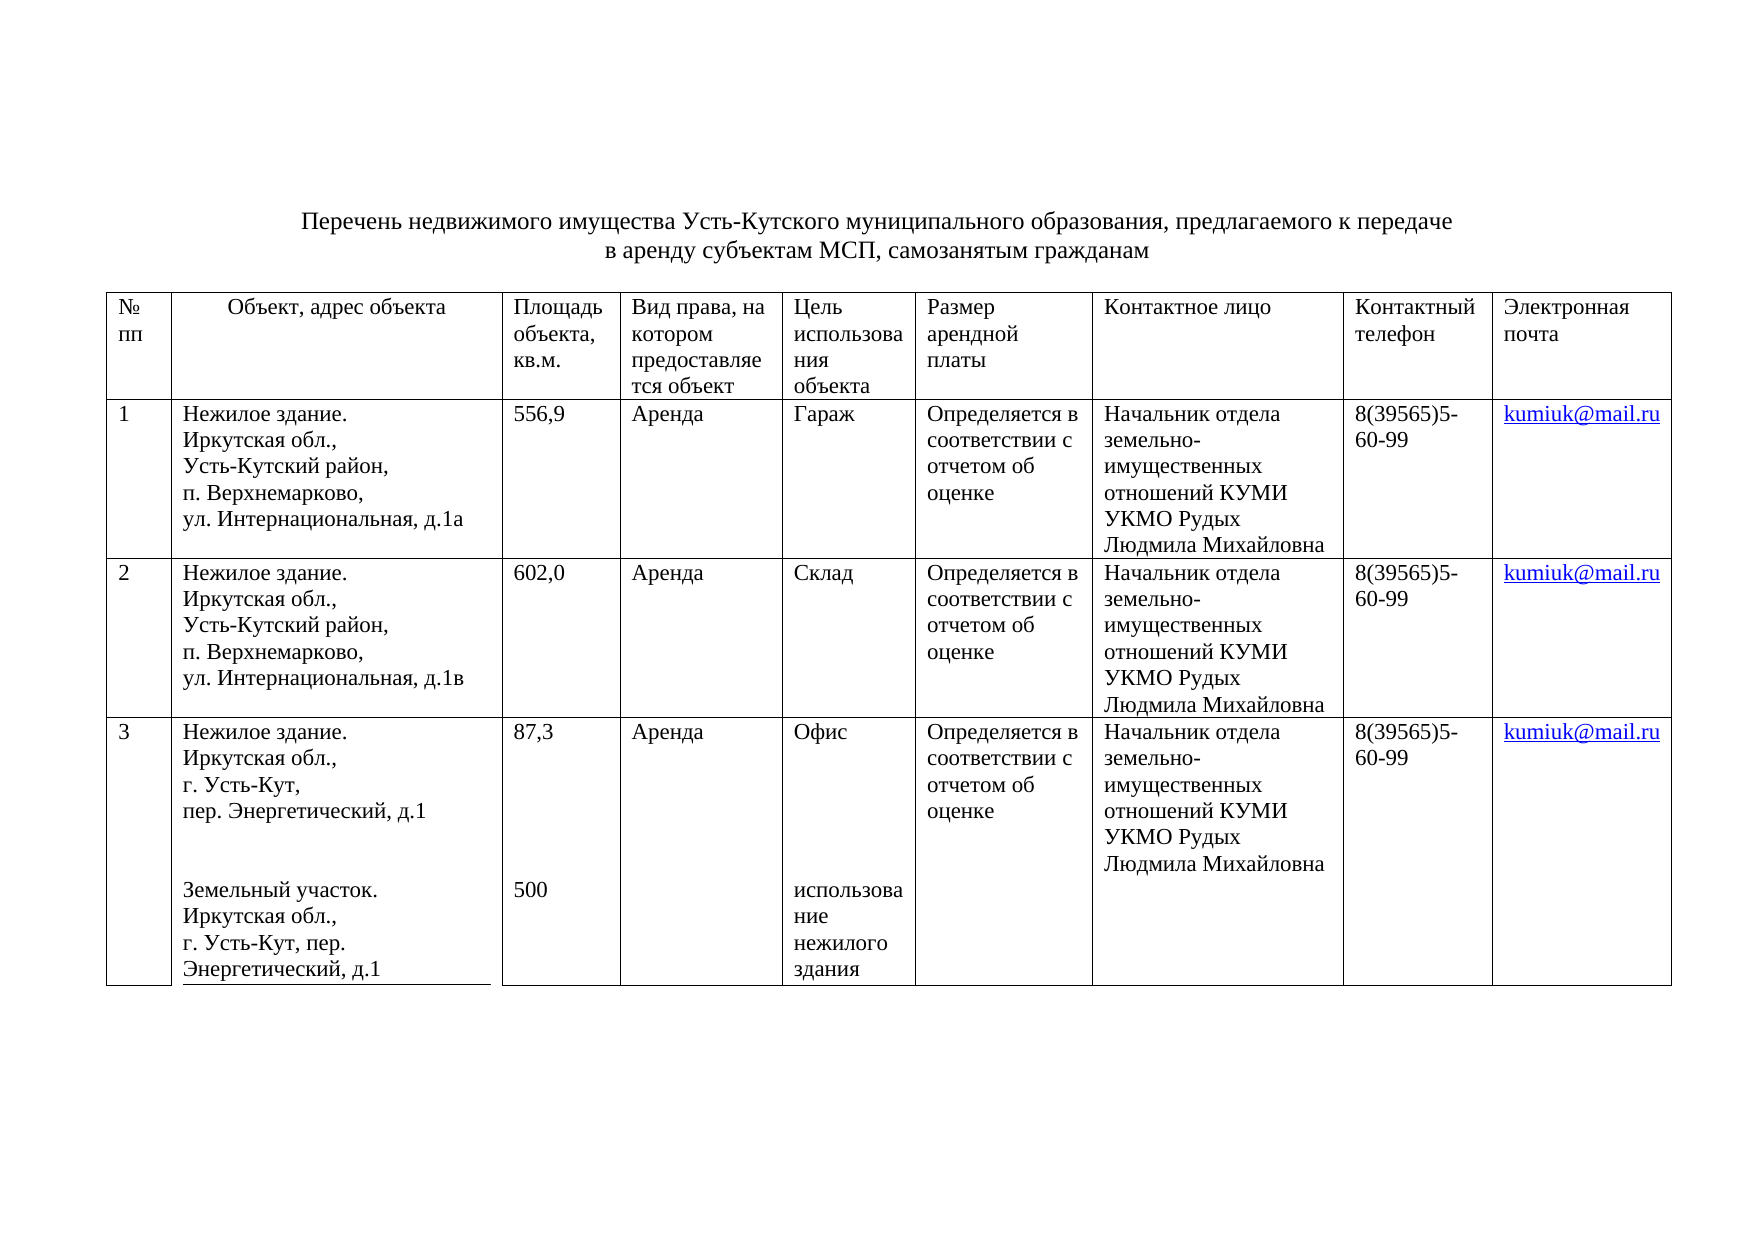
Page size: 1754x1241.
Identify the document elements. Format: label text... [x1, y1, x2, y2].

table_header Контактный телефон [1344, 293, 1492, 399]
table_cell Нежилое здание. Иркутская обл., г. Усть-Кут, пер. Энергетический, д.1 [172, 718, 502, 876]
table_cell kumiuk@mail.ru [1493, 718, 1671, 876]
table_header № пп [107, 293, 171, 399]
table_cell Начальник отдела земельно-имущественных отношений КУМИ УКМО Рудых Людмила Михайловна [1093, 559, 1343, 717]
table_cell kumiuk@mail.ru [1493, 400, 1671, 558]
table_cell 556,9 [503, 400, 620, 558]
table_header Объект, адрес объекта [172, 293, 502, 399]
table_header Электронная почта [1493, 293, 1671, 399]
table_cell 8(39565)5-60-99 [1344, 559, 1492, 717]
text Перечень недвижимого имущества Усть-Кутского муниципального образования, предлагаемого к передаче [118, 206, 1636, 235]
table_cell 2 [107, 559, 171, 717]
table_cell Аренда [621, 559, 782, 717]
table_header Вид права, на котором предоставляется объект [621, 293, 782, 399]
table_cell Склад [783, 559, 915, 717]
table_header Цель использования объекта [783, 293, 915, 399]
table_cell [107, 876, 171, 985]
table_cell 500 [503, 876, 620, 985]
table_cell 3 [107, 718, 171, 876]
table_cell Аренда [621, 718, 782, 876]
table_cell Определяется в соответствии с отчетом об оценке [916, 718, 1092, 876]
table_cell Аренда [621, 400, 782, 558]
table_cell 602,0 [503, 559, 620, 717]
table_cell Офис [783, 718, 915, 876]
table_cell использование нежилого здания [783, 876, 915, 985]
table_cell Начальник отдела земельно-имущественных отношений КУМИ УКМО Рудых Людмила Михайловна [1093, 718, 1343, 876]
table_cell Определяется в соответствии с отчетом об оценке [916, 559, 1092, 717]
table_cell 1 [107, 400, 171, 558]
table_cell 87,3 [503, 718, 620, 876]
table_cell [1493, 876, 1671, 985]
table_cell kumiuk@mail.ru [1493, 559, 1671, 717]
table_cell Нежилое здание. Иркутская обл., Усть-Кутский район, п. Верхнемарково, ул. Интернациональная, д.1а [172, 400, 502, 558]
table_cell Гараж [783, 400, 915, 558]
table_cell [1093, 876, 1343, 985]
text в аренду субъектам МСП, самозанятым гражданам [118, 235, 1636, 263]
table_cell Нежилое здание. Иркутская обл., Усть-Кутский район, п. Верхнемарково, ул. Интернациональная, д.1в [172, 559, 502, 717]
table_cell [1344, 876, 1492, 985]
table_cell [621, 876, 782, 985]
table_cell Земельный участок. Иркутская обл., г. Усть-Кут, пер. Энергетический, д.1 [172, 876, 502, 985]
table_cell Определяется в соответствии с отчетом об оценке [916, 400, 1092, 558]
table_header Контактное лицо [1093, 293, 1343, 399]
table_header Размер арендной платы [916, 293, 1092, 399]
table_cell [916, 876, 1092, 985]
table_cell Начальник отдела земельно-имущественных отношений КУМИ УКМО Рудых Людмила Михайловна [1093, 400, 1343, 558]
table_header Площадь объекта, кв.м. [503, 293, 620, 399]
table_cell 8(39565)5-60-99 [1344, 718, 1492, 876]
table_cell 8(39565)5-60-99 [1344, 400, 1492, 558]
